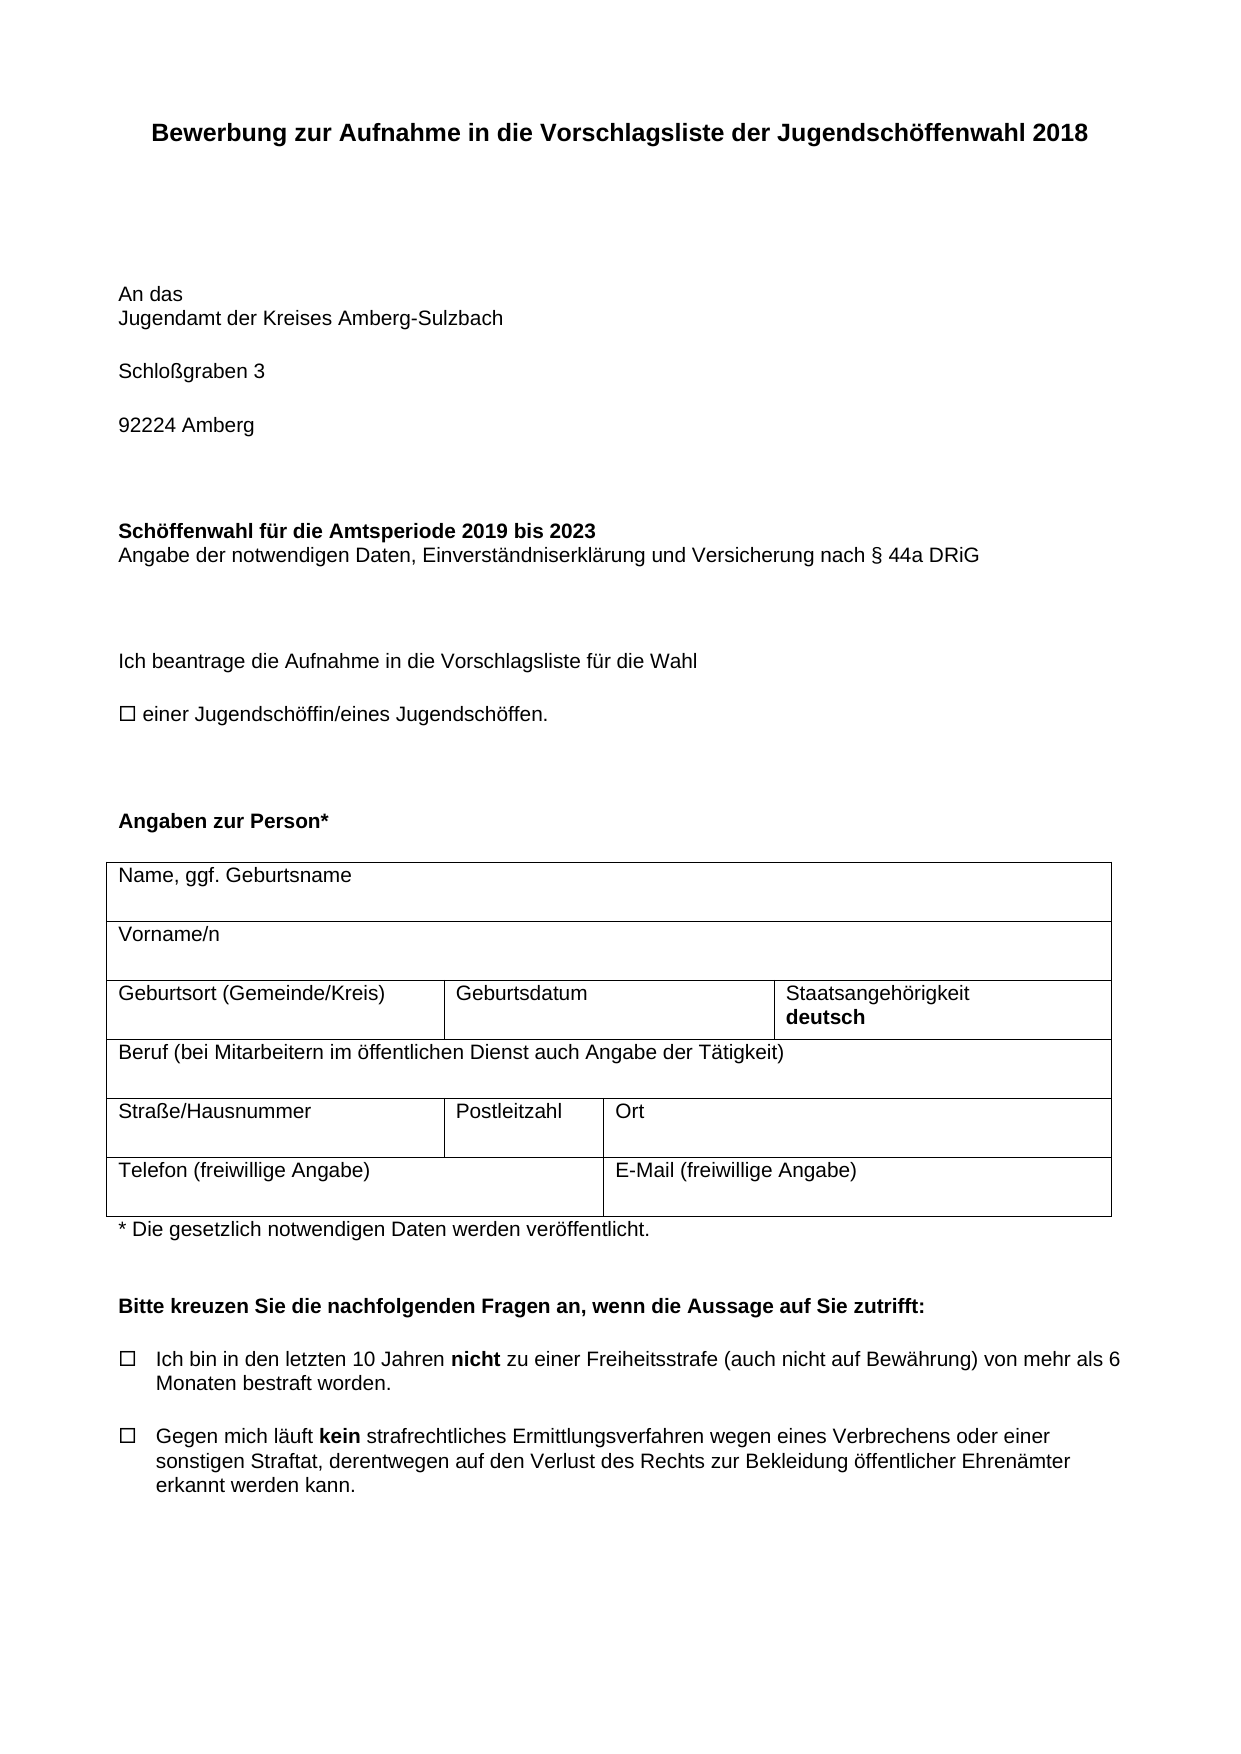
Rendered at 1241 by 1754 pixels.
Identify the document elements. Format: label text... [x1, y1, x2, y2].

table_cell Geburtsort (Gemeinde/Kreis) [107, 981, 444, 1039]
text Jugendamt der Kreises Amberg-Sulzbach [118, 306, 1122, 330]
text An das [118, 282, 1122, 306]
table_cell Staatsangehörigkeit deutsch [775, 981, 1111, 1039]
table_cell Vorname/n [107, 922, 1111, 980]
table_cell Ort [604, 1099, 1111, 1157]
table_cell Postleitzahl [445, 1099, 603, 1157]
text Ich beantrage die Aufnahme in die Vorschlagsliste für die Wahl [118, 649, 1122, 673]
text Schöffenwahl für die Amtsperiode 2019 bis 2023 [118, 519, 1122, 543]
table_cell Geburtsdatum [445, 981, 774, 1039]
table_cell Beruf (bei Mitarbeitern im öffentlichen Dienst auch Angabe der Tätigkeit) [107, 1040, 1111, 1098]
text Bitte kreuzen Sie die nachfolgenden Fragen an, wenn die Aussage auf Sie zutrifft: [118, 1294, 1122, 1318]
text Ich bin in den letzten 10 Jahren nicht zu einer Freiheitsstrafe (auch nicht auf Bewährung) von mehr als 6 Monaten bestraft worden. [118, 1347, 1122, 1395]
table_cell E-Mail (freiwillige Angabe) [604, 1158, 1111, 1216]
table_cell Telefon (freiwillige Angabe) [107, 1158, 603, 1216]
text Bewerbung zur Aufnahme in die Vorschlagsliste der Jugendschöffenwahl 2018 [118, 118, 1122, 147]
text Angabe der notwendigen Daten, Einverständniserklärung und Versicherung nach § 44a DRiG [118, 543, 1122, 567]
text einer Jugendschöffin/eines Jugendschöffen. [118, 702, 1122, 726]
text Angaben zur Person* [118, 808, 1122, 832]
text Gegen mich läuft kein strafrechtliches Ermittlungsverfahren wegen eines Verbrechens oder einer sonstigen Straftat, derentwegen auf den Verlust des Rechts zur Bekleidung öffentlicher Ehrenämter erkannt werden kann. [118, 1424, 1122, 1496]
text 92224 Amberg [118, 412, 1122, 436]
table_header Name, ggf. Geburtsname [107, 863, 1111, 921]
text * Die gesetzlich notwendigen Daten werden veröffentlicht. [118, 1217, 1122, 1241]
text Schloßgraben 3 [118, 359, 1122, 383]
table_cell Straße/Hausnummer [107, 1099, 444, 1157]
